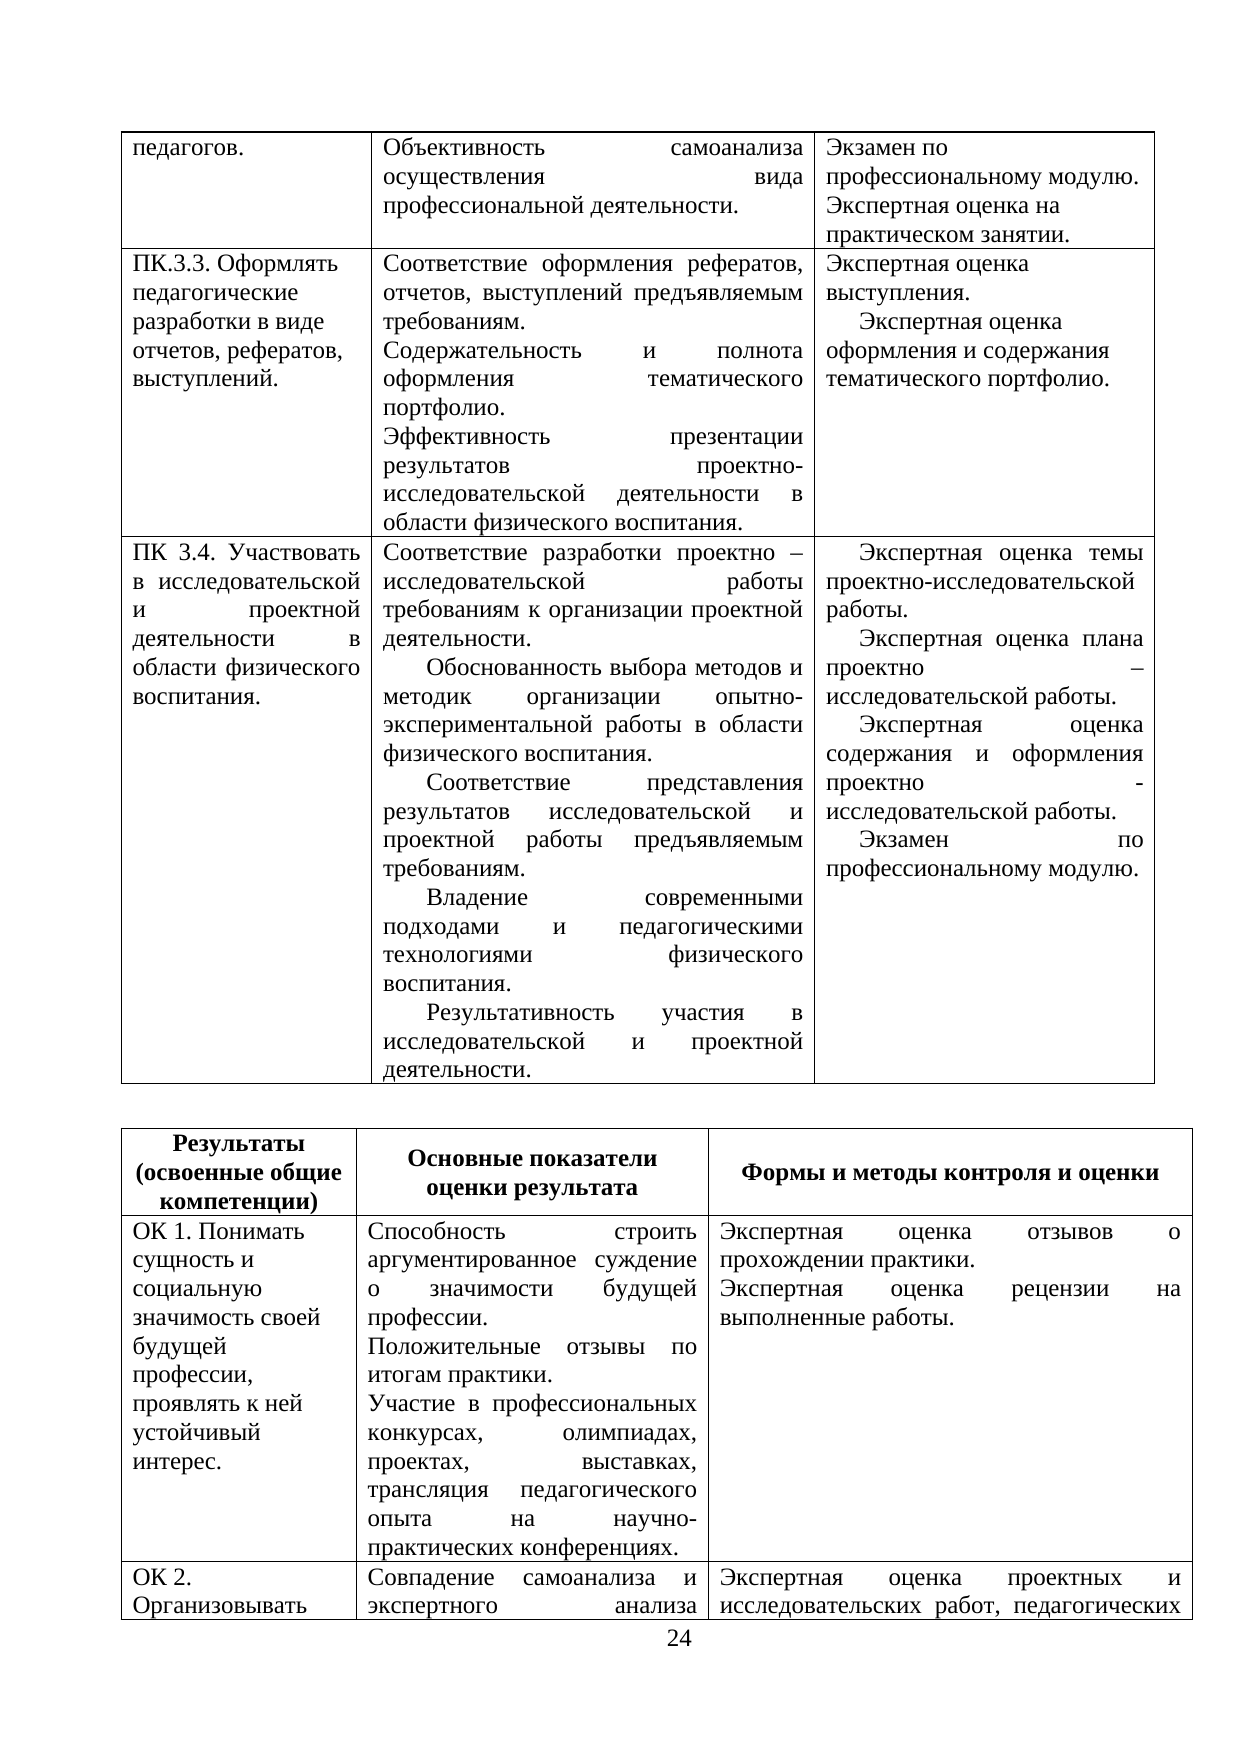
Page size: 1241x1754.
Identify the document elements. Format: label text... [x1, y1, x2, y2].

table_header Основные показатели оценки результата [357, 1129, 708, 1215]
table_cell ОК 1. Понимать сущность и социальную значимость своей будущей профессии, проявлять к ней устойчивый интерес. [122, 1216, 356, 1561]
table_cell Экспертная оценка отзывов о прохождении практики. Экспертная оценка рецензии на выполненные работы. [709, 1216, 1192, 1561]
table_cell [709, 1562, 1192, 1619]
table_header Результаты (освоенные общие компетенции) [122, 1129, 356, 1215]
table_header Формы и методы контроля и оценки [709, 1129, 1192, 1215]
table_cell Соответствие оформления рефератов, отчетов, выступлений предъявляемым требованиям. Содержательность и полнота оформления тематического портфолио. Эффективность презентации результатов проектно-исследовательской деятельности в области физического воспитания. [372, 249, 814, 536]
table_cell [122, 133, 371, 247]
table_cell Способность строить аргументированное суждение о значимости будущей профессии. Положительные отзывы по итогам практики. Участие в профессиональных конкурсах, олимпиадах, проектах, выставках, трансляция педагогического опыта на научно-практических конференциях. [357, 1216, 708, 1561]
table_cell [122, 1562, 356, 1619]
table_cell Экспертная оценка выступления. Экспертная оценка оформления и содержания тематического портфолио. [815, 249, 1154, 536]
table_cell Соответствие разработки проектно – исследовательской работы требованиям к организации проектной деятельности. Обоснованность выбора методов и методик организации опытно-экспериментальной работы в области физического воспитания. Соответствие представления результатов исследовательской и проектной работы предъявляемым требованиям. Владение современными подходами и педагогическими технологиями физического воспитания. Результативность участия в исследовательской и проектной деятельности. [372, 537, 814, 1083]
table_cell ПК 3.4. Участвовать в исследовательской и проектной деятельности в области физического воспитания. [122, 537, 371, 1083]
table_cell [357, 1562, 708, 1619]
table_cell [815, 133, 1154, 247]
table_cell ПК.3.3. Оформлять педагогические разработки в виде отчетов, рефератов, выступлений. [122, 249, 371, 536]
table_cell Экспертная оценка темы проектно-исследовательской работы. Экспертная оценка плана проектно – исследовательской работы. Экспертная оценка содержания и оформления проектно - исследовательской работы. Экзамен по профессиональному модулю. [815, 537, 1154, 1083]
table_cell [372, 133, 814, 247]
